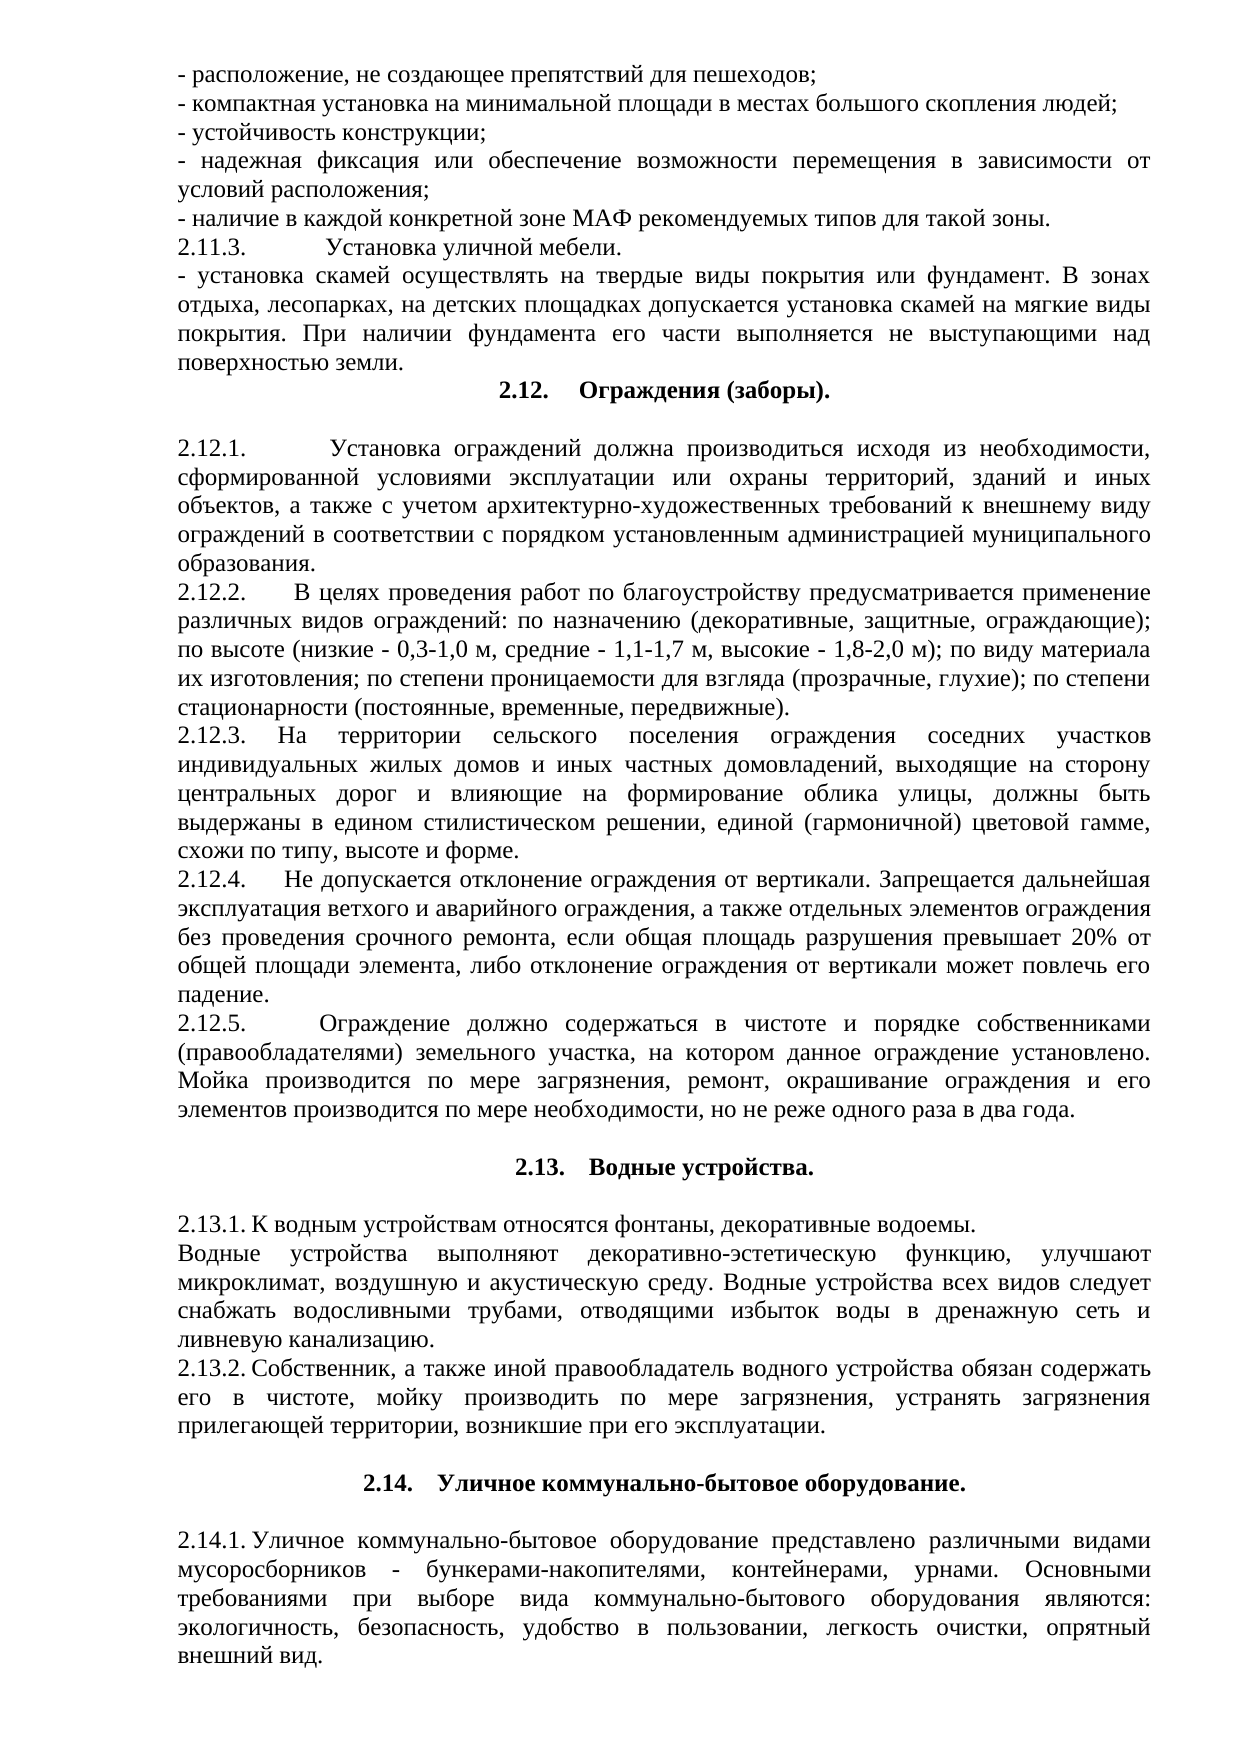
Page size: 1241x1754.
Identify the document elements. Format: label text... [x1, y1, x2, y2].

text - расположение, не создающее препятствий для пешеходов; [177, 59, 1152, 88]
text 2.12.2. В целях проведения работ по благоустройству предусматривается применение различных видов ограждений: по назначению (декоративные, защитные, ограждающие); по высоте (низкие - 0,3-1,0 м, средние - 1,1-1,7 м, высокие - 1,8-2,0 м); по виду материала их изготовления; по степени проницаемости для взгляда (прозрачные, глухие); по степени стационарности (постоянные, временные, передвижные). [177, 577, 1152, 720]
text 2.12.4. Не допускается отклонение ограждения от вертикали. Запрещается дальнейшая эксплуатация ветхого и аварийного ограждения, а также отдельных элементов ограждения без проведения срочного ремонта, если общая площадь разрушения превышает 20% от общей площади элемента, либо отклонение ограждения от вертикали может повлечь его падение. [177, 864, 1152, 1008]
text - устойчивость конструкции; [177, 117, 1152, 145]
text 2.14.1. Уличное коммунально-бытовое оборудование представлено различными видами мусоросборников - бункерами-накопителями, контейнерами, урнами. Основными требованиями при выборе вида коммунально-бытового оборудования являются: экологичность, безопасность, удобство в пользовании, легкость очистки, опрятный внешний вид. [177, 1525, 1152, 1669]
text - компактная установка на минимальной площади в местах большого скопления людей; [177, 88, 1152, 117]
text 2.11.3. Установка уличной мебели. [177, 232, 1152, 260]
text 2.13. Водные устройства. [177, 1152, 1152, 1180]
text - надежная фиксация или обеспечение возможности перемещения в зависимости от условий расположения; [177, 145, 1152, 203]
text - установка скамей осуществлять на твердые виды покрытия или фундамент. В зонах отдыха, лесопарках, на детских площадках допускается установка скамей на мягкие виды покрытия. При наличии фундамента его части выполняется не выступающими над поверхностью земли. [177, 260, 1152, 375]
text 2.13.1. К водным устройствам относятся фонтаны, декоративные водоемы. [177, 1209, 1152, 1238]
text 2.12. Ограждения (заборы). [177, 375, 1152, 404]
text - наличие в каждой конкретной зоне МАФ рекомендуемых типов для такой зоны. [177, 203, 1152, 232]
text 2.13.2. Собственник, а также иной правообладатель водного устройства обязан содержать его в чистоте, мойку производить по мере загрязнения, устранять загрязнения прилегающей территории, возникшие при его эксплуатации. [177, 1353, 1152, 1439]
text 2.12.5. Ограждение должно содержаться в чистоте и порядке собственниками (правообладателями) земельного участка, на котором данное ограждение установлено. Мойка производится по мере загрязнения, ремонт, окрашивание ограждения и его элементов производится по мере необходимости, но не реже одного раза в два года. [177, 1008, 1152, 1123]
text 2.12.1. Установка ограждений должна производиться исходя из необходимости, сформированной условиями эксплуатации или охраны территорий, зданий и иных объектов, а также с учетом архитектурно-художественных требований к внешнему виду ограждений в соответствии с порядком установленным администрацией муниципального образования. [177, 433, 1152, 577]
text Водные устройства выполняют декоративно-эстетическую функцию, улучшают микроклимат, воздушную и акустическую среду. Водные устройства всех видов следует снабжать водосливными трубами, отводящими избыток воды в дренажную сеть и ливневую канализацию. [177, 1238, 1152, 1353]
text 2.14. Уличное коммунально-бытовое оборудование. [177, 1468, 1152, 1497]
text 2.12.3. На территории сельского поселения ограждения соседних участков индивидуальных жилых домов и иных частных домовладений, выходящие на сторону центральных дорог и влияющие на формирование облика улицы, должны быть выдержаны в едином стилистическом решении, единой (гармоничной) цветовой гамме, схожи по типу, высоте и форме. [177, 720, 1152, 864]
